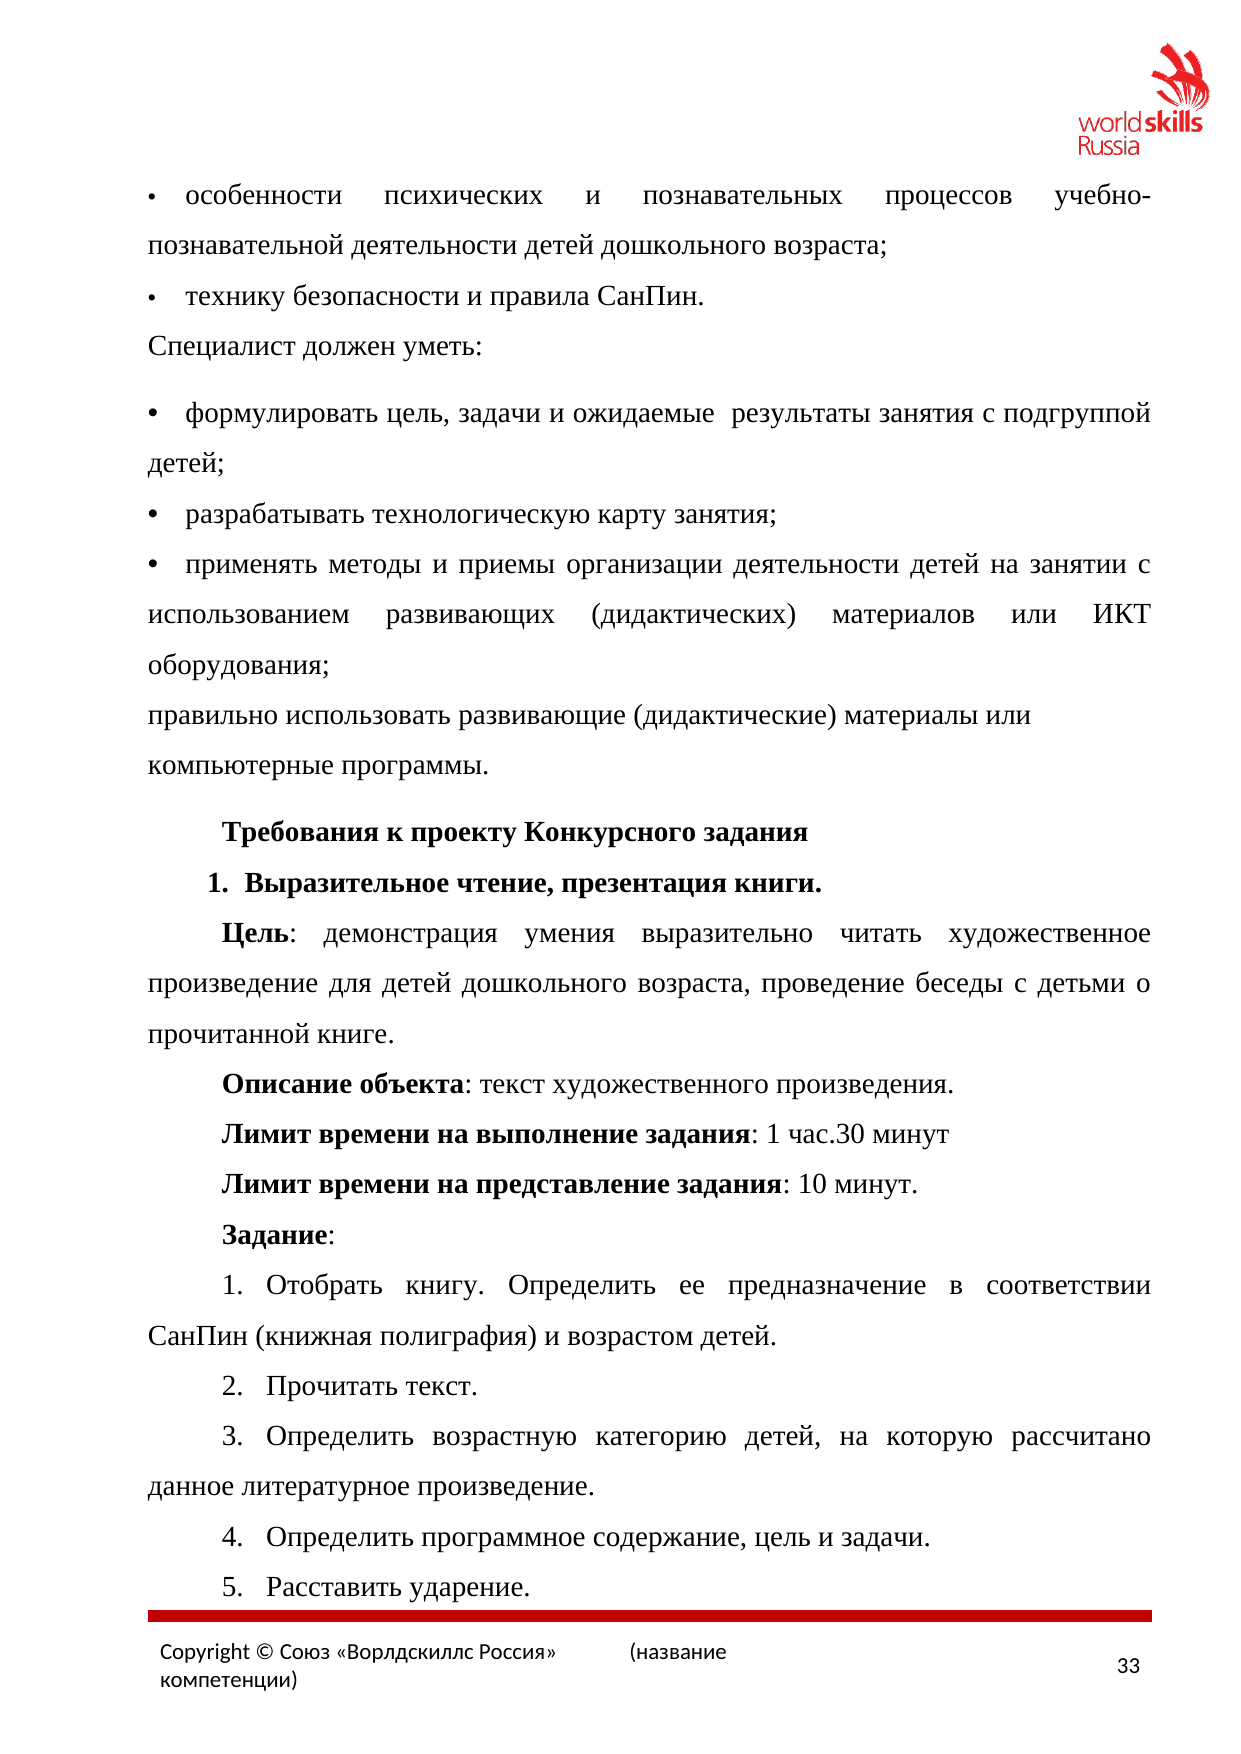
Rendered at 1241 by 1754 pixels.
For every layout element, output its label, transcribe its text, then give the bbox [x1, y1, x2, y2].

text Задание: [148, 1217, 1152, 1251]
text Лимит времени на представление задания: 10 минут. [148, 1167, 1152, 1200]
list Определить возрастную категорию детей, на которую рассчитано данное литературное произведение. [148, 1418, 1152, 1502]
list технику безопасности и правила СанПин. [148, 278, 1152, 311]
text Цель: демонстрация умения выразительно читать художественное произведение для детей дошкольного возраста, проведение беседы с детьми о прочитанной книге. [148, 915, 1152, 1049]
list формулировать цель, задачи и ожидаемые результаты занятия с подгруппой детей; [148, 395, 1152, 479]
list применять методы и приемы организации деятельности детей на занятии с использованием развивающих (дидактических) материалов или ИКТ оборудования; [148, 546, 1152, 680]
list разрабатывать технологическую карту занятия; [148, 496, 1152, 529]
picture [1078, 42, 1235, 155]
list особенности психических и познавательных процессов учебно-познавательной деятельности детей дошкольного возраста; [148, 177, 1152, 261]
list Отобрать книгу. Определить ее предназначение в соответствии СанПин (книжная полиграфия) и возрастом детей. [148, 1267, 1152, 1351]
list Прочитать текст. [148, 1368, 1152, 1401]
subtitle Требования к проекту Конкурсного задания [148, 814, 1152, 848]
list Выразительное чтение, презентация книги. [207, 865, 1152, 898]
text правильно использовать развивающие (дидактические) материалы или компьютерные программы. [148, 697, 1152, 781]
text Лимит времени на выполнение задания: 1 час.30 минут [148, 1116, 1152, 1150]
list Определить программное содержание, цель и задачи. [148, 1519, 1152, 1552]
text Специалист должен уметь: [148, 328, 1152, 362]
list Расставить ударение. [148, 1569, 1152, 1603]
text Описание объекта: текст художественного произведения. [148, 1066, 1152, 1099]
